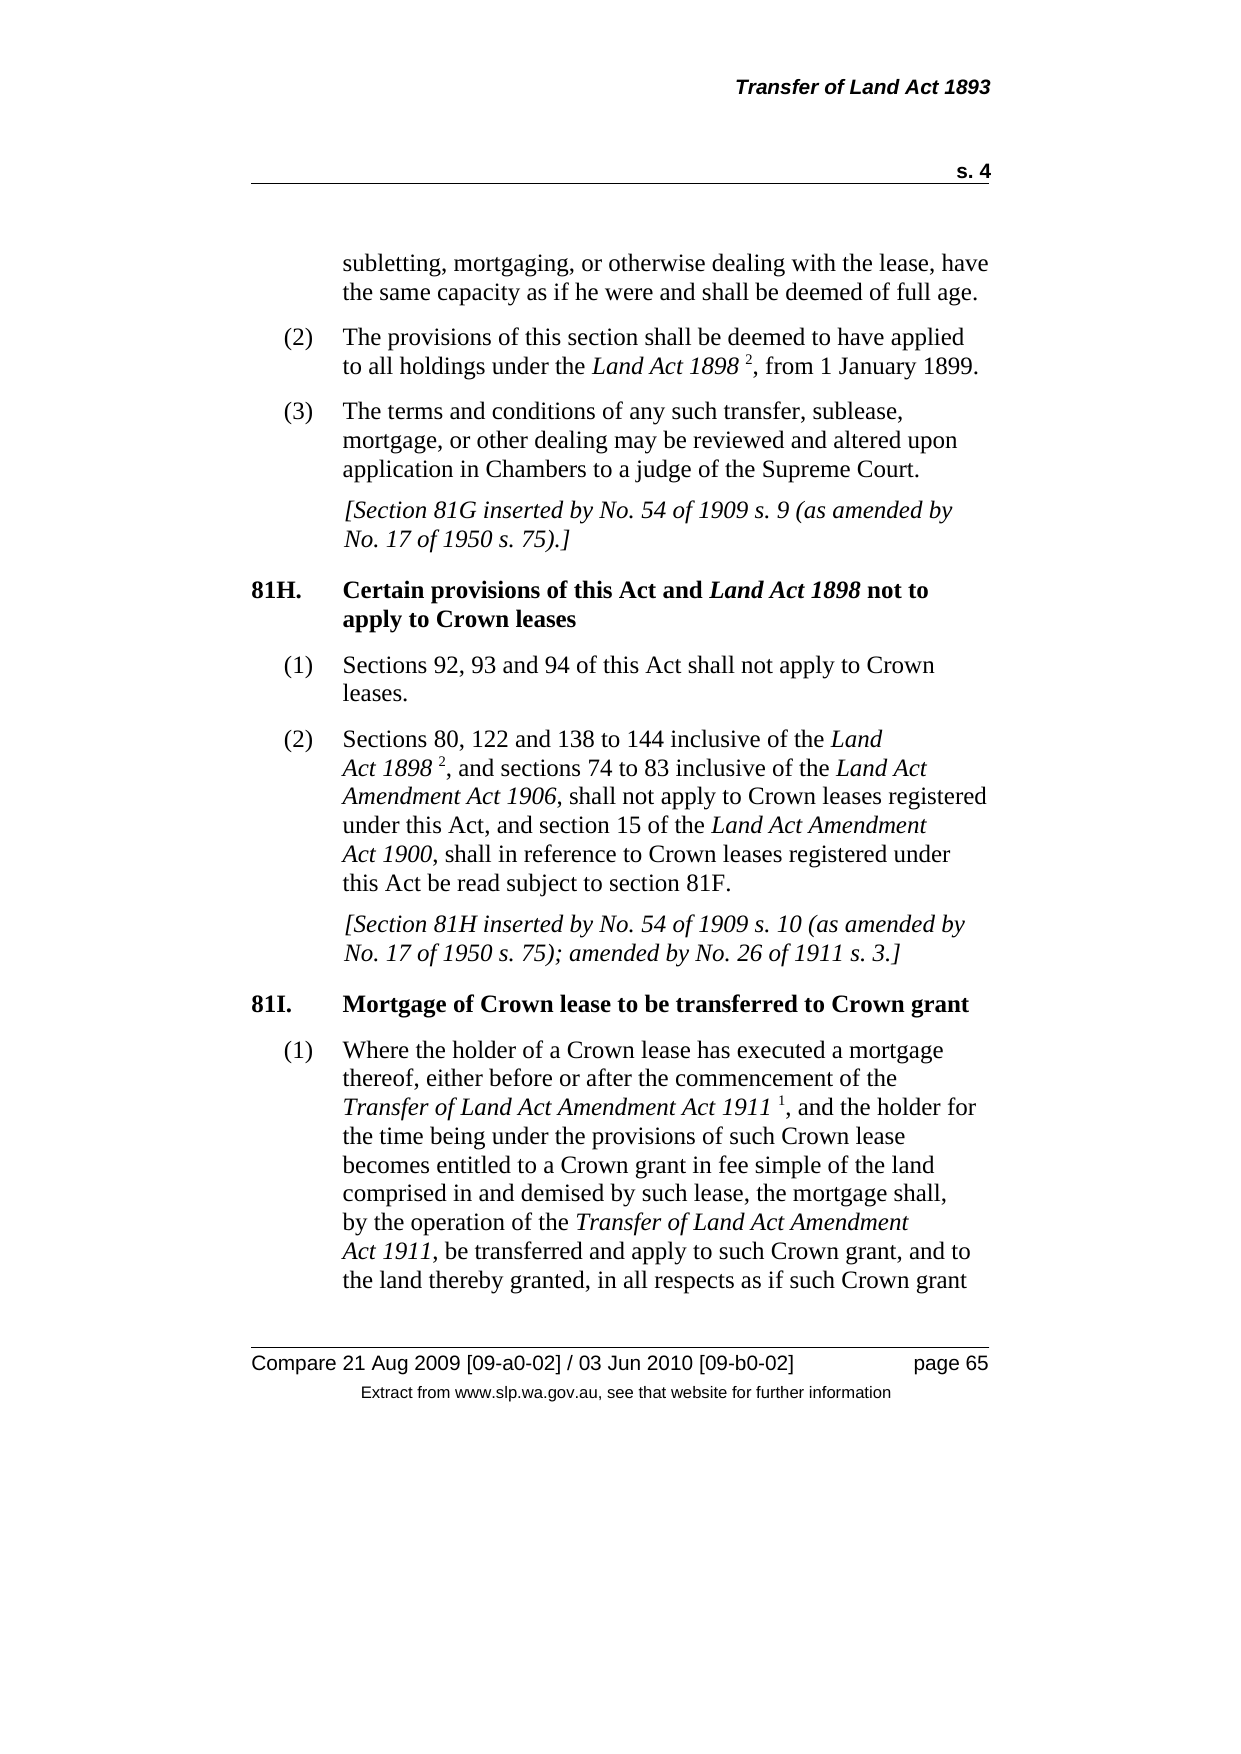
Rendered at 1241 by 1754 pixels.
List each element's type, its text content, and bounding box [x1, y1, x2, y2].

text (2) Sections 80, 122 and 138 to 144 inclusive of the Land Act 1898 2, and sections 74 to 83 inclusive of the Land Act Amendment Act 1906, shall not apply to Crown leases registered under this Act, and section 15 of the Land Act Amendment Act 1900, shall in reference to Crown leases registered under this Act be read subject to section 81F. [251, 724, 989, 896]
subtitle 81H. Certain provisions of this Act and Land Act 1898 not to apply to Crown leases [251, 576, 989, 633]
text [Section 81G inserted by No. 54 of 1909 s. 9 (as amended by No. 17 of 1950 s. 75).] [251, 495, 989, 553]
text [251, 1035, 989, 1293]
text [251, 248, 989, 306]
subtitle 81I. Mortgage of Crown lease to be transferred to Crown grant [251, 989, 989, 1018]
text (1) Sections 92, 93 and 94 of this Act shall not apply to Crown leases. [251, 650, 989, 707]
text (3) The terms and conditions of any such transfer, sublease, mortgage, or other dealing may be reviewed and altered upon application in Chambers to a judge of the Supreme Court. [251, 396, 989, 483]
text [Section 81H inserted by No. 54 of 1909 s. 10 (as amended by No. 17 of 1950 s. 75); amended by No. 26 of 1911 s. 3.] [251, 909, 989, 966]
text (2) The provisions of this section shall be deemed to have applied to all holdings under the Land Act 1898 2, from 1 January 1899. [251, 322, 989, 380]
